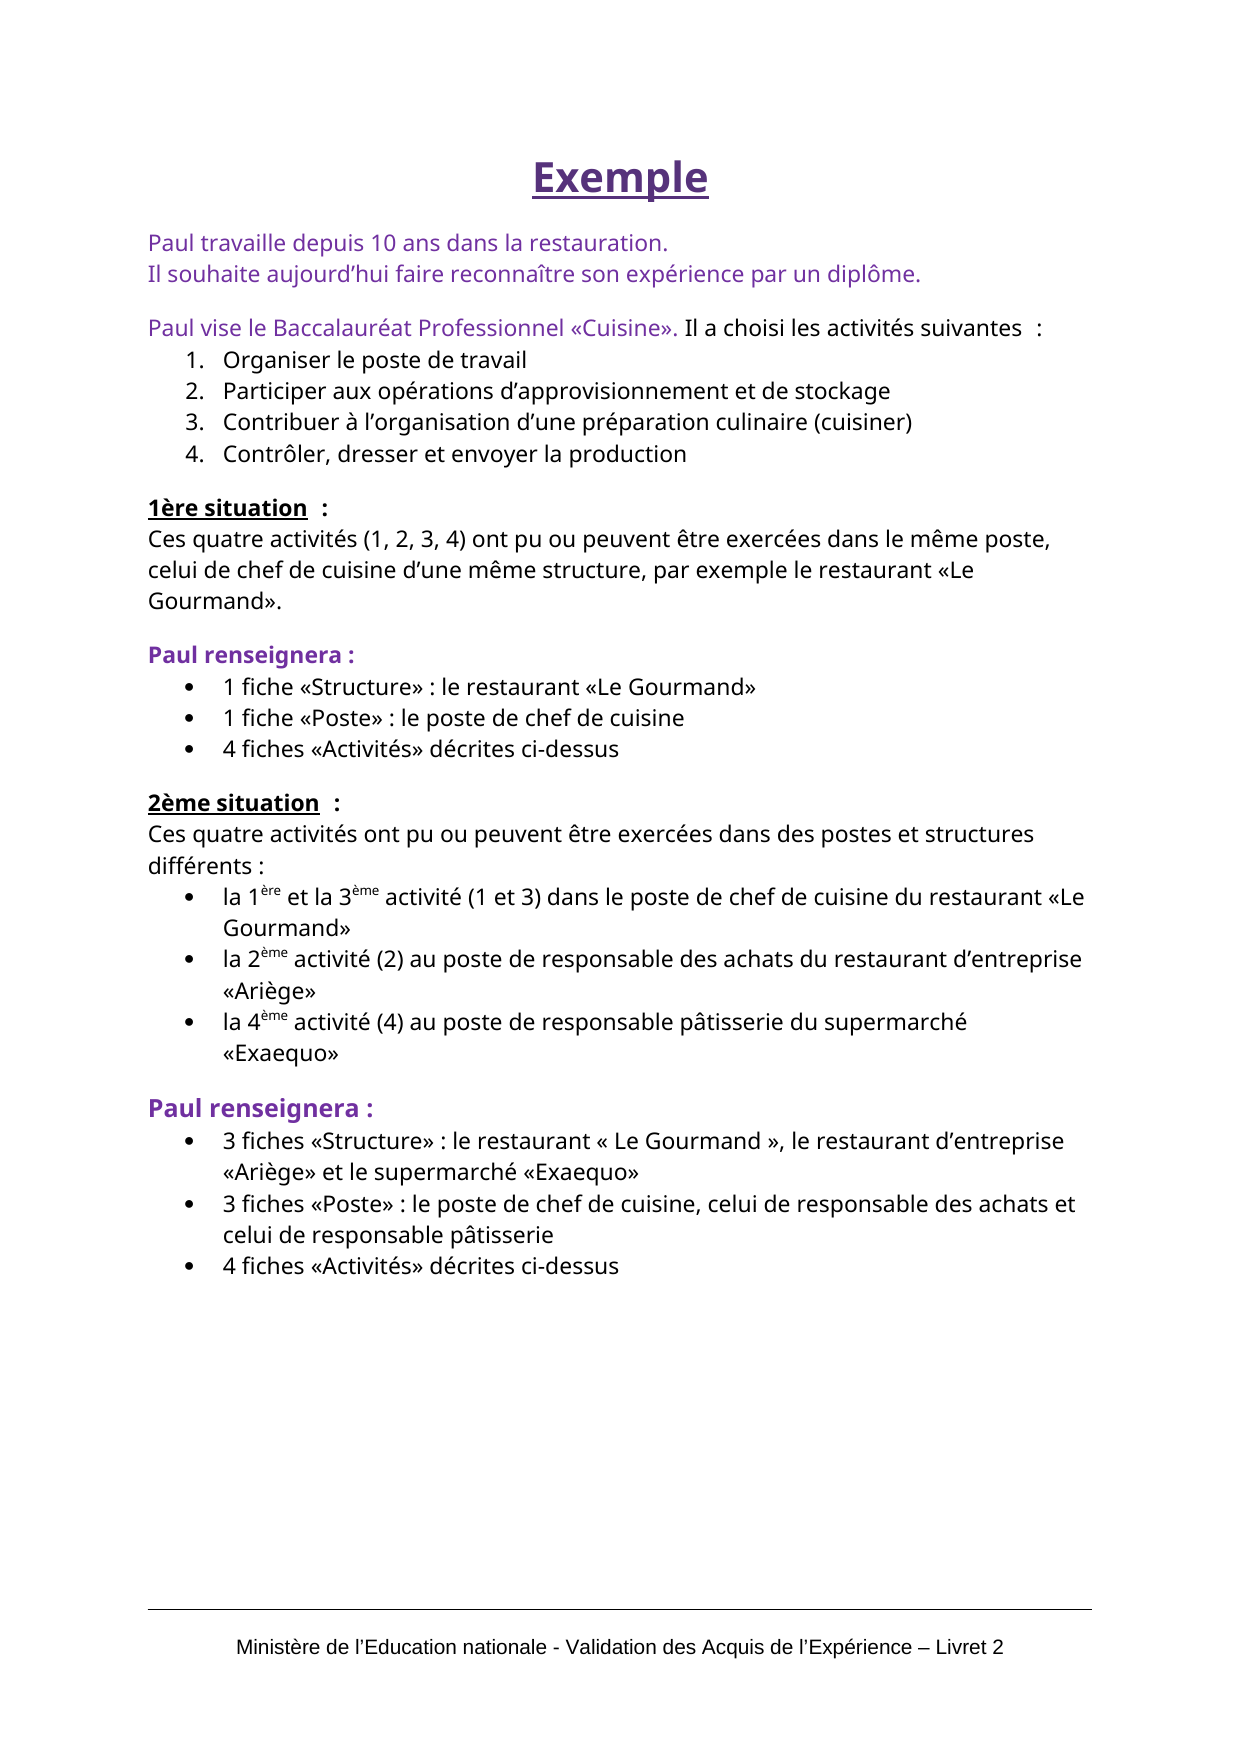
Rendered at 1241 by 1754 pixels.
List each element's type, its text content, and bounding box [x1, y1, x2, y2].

text Paul vise le Baccalauréat Professionnel «Cuisine». Il a choisi les activités suivantes : [148, 312, 1092, 344]
list Contrôler, dresser et envoyer la production [185, 437, 1092, 469]
list Contribuer à l’organisation d’une préparation culinaire (cuisiner) [185, 406, 1092, 437]
list Participer aux opérations d’approvisionnement et de stockage [185, 375, 1092, 406]
list 4 fiches «Activités» décrites ci-dessus [185, 733, 1092, 764]
list la 2ème activité (2) au poste de responsable des achats du restaurant d’entreprise «Ariège» [185, 943, 1092, 1006]
text Ces quatre activités (1, 2, 3, 4) ont pu ou peuvent être exercées dans le même poste, celui de chef de cuisine d’une même structure, par exemple le restaurant «Le Gourmand». [148, 523, 1092, 617]
list la 1ère et la 3ème activité (1 et 3) dans le poste de chef de cuisine du restaurant «Le Gourmand» [185, 881, 1092, 943]
subtitle Exemple [148, 148, 1092, 204]
list 1 fiche «Structure» : le restaurant «Le Gourmand» [185, 671, 1092, 702]
list 3 fiches «Structure» : le restaurant « Le Gourmand », le restaurant d’entreprise «Ariège» et le supermarché «Exaequo» [185, 1125, 1092, 1188]
text Ces quatre activités ont pu ou peuvent être exercées dans des postes et structures différents : [148, 818, 1092, 881]
list 3 fiches «Poste» : le poste de chef de cuisine, celui de responsable des achats et celui de responsable pâtisserie [185, 1188, 1092, 1250]
list Organiser le poste de travail [185, 344, 1092, 375]
list «Exaequo» [223, 1037, 1092, 1068]
list 4 fiches «Activités» décrites ci-dessus [185, 1250, 1092, 1281]
text Il souhaite aujourd’hui faire reconnaître son expérience par un diplôme. [148, 258, 1092, 290]
list la 4ème activité (4) au poste de responsable pâtisserie du supermarché [185, 1006, 1092, 1037]
list 1 fiche «Poste» : le poste de chef de cuisine [185, 702, 1092, 733]
text 1ère situation : [148, 491, 1092, 523]
text 2ème situation : [148, 787, 1092, 818]
text Paul travaille depuis 10 ans dans la restauration. [148, 227, 1092, 258]
text Paul renseignera : [148, 1091, 1092, 1125]
text Paul renseignera : [148, 639, 1092, 671]
